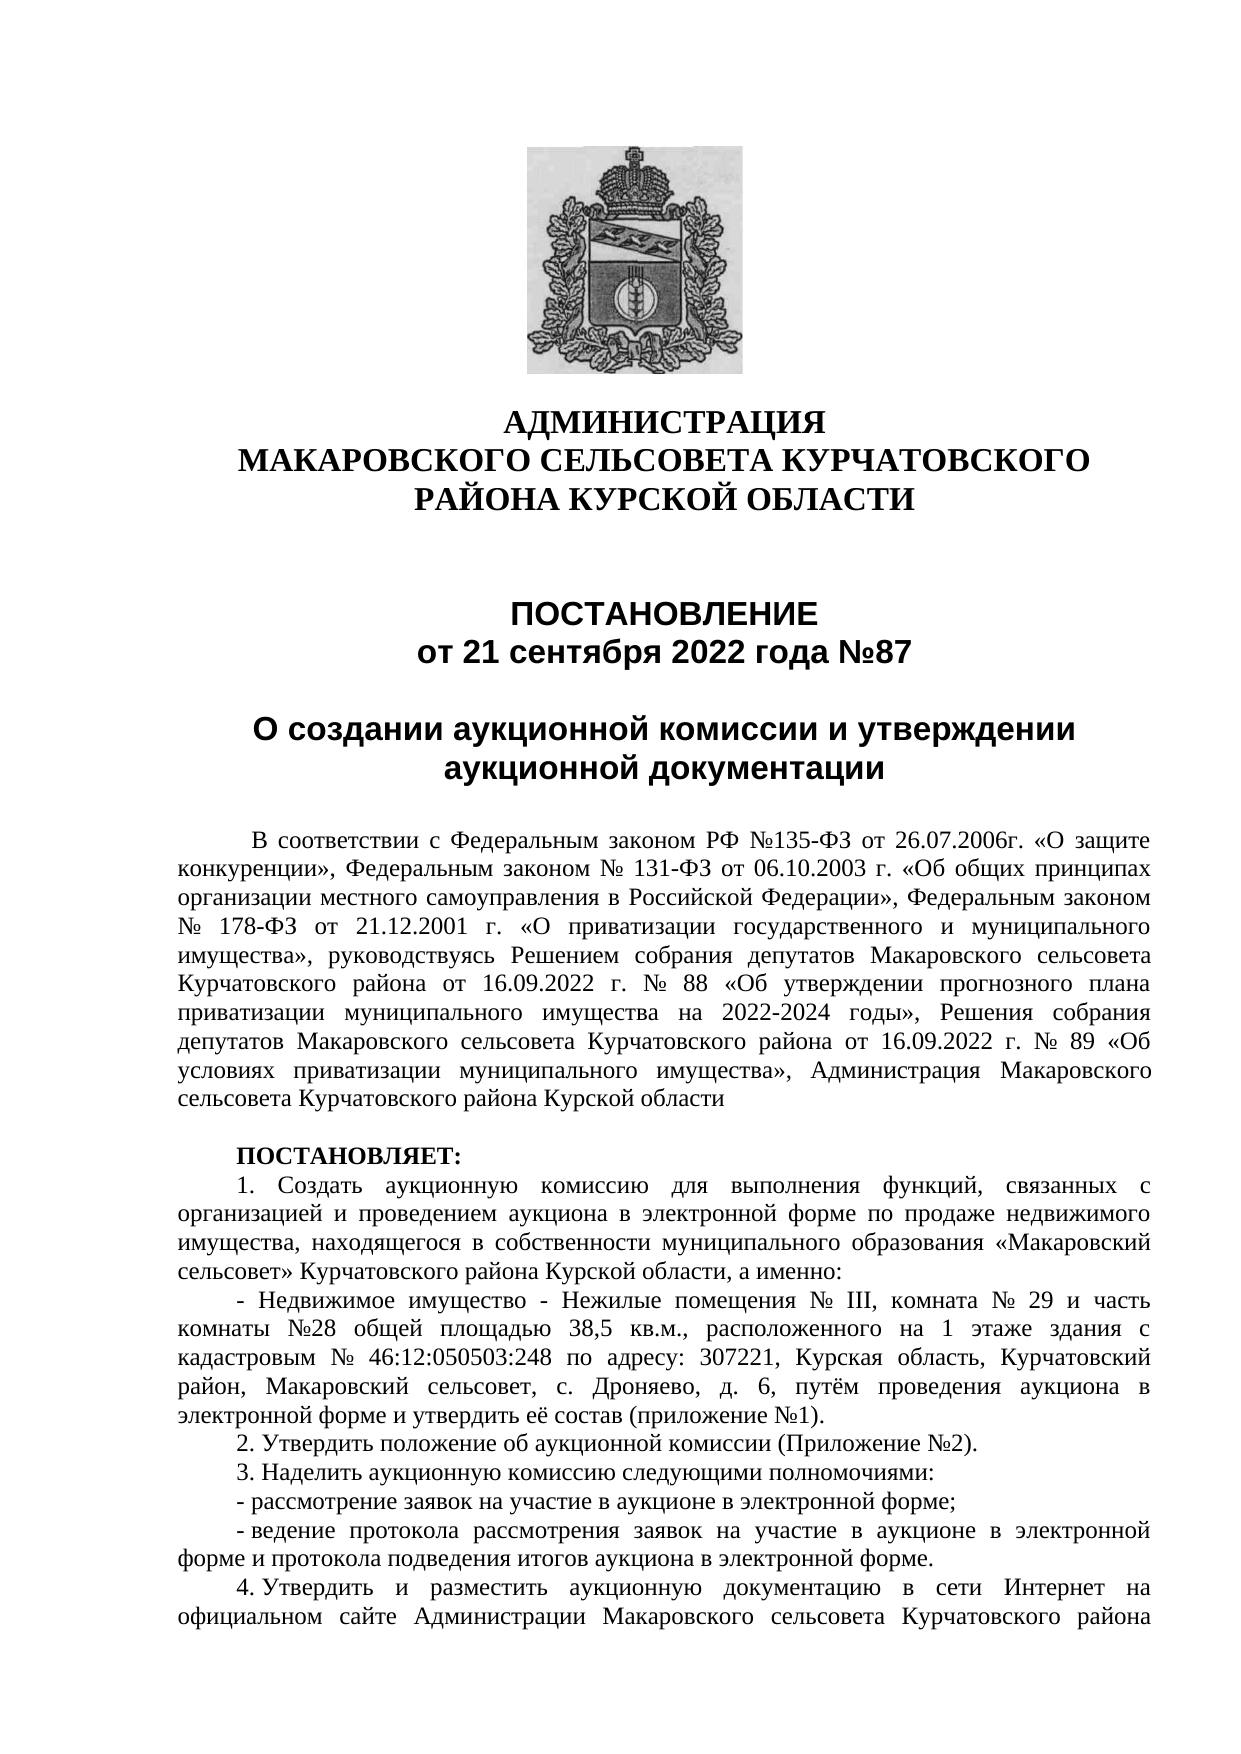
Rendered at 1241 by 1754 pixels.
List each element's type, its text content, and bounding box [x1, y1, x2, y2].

text 2. Утвердить положение об аукционной комиссии (Приложение №2). [177, 1428, 1152, 1457]
text О создании аукционной комиссии и утверждении аукционной документации [177, 709, 1152, 786]
text МАКАРОВСКОГО СЕЛЬСОВЕТА КУРЧАТОВСКОГО РАЙОНА КУРСКОЙ ОБЛАСТИ [177, 441, 1152, 517]
text 3. Наделить аукционную комиссию следующими полномочиями: [177, 1457, 1152, 1486]
text В соответствии с Федеральным законом РФ №135-ФЗ от 26.07.2006г. «О защите конкуренции», Федеральным законом № 131-ФЗ от 06.10.2003 г. «Об общих принципах организации местного самоуправления в Российской Федерации», Федеральным законом № 178-ФЗ от 21.12.2001 г. «О приватизации государственного и муниципального имущества», руководствуясь Решением собрания депутатов Макаровского сельсовета Курчатовского района от 16.09.2022 г. № 88 «Об утверждении прогнозного плана приватизации муниципального имущества на 2022-2024 годы», Решения собрания депутатов Макаровского сельсовета Курчатовского района от 16.09.2022 г. № 89 «Об условиях приватизации муниципального имущества», Администрация Макаровского сельсовета Курчатовского района Курской области [177, 825, 1152, 1112]
text от 21 сентября 2022 года №87 [177, 632, 1152, 671]
text - рассмотрение заявок на участие в аукционе в электронной форме; [177, 1486, 1152, 1515]
text 1. Создать аукционную комиссию для выполнения функций, связанных с организацией и проведением аукциона в электронной форме по продаже недвижимого имущества, находящегося в собственности муниципального образования «Макаровский сельсовет» Курчатовского района Курской области, а именно: [177, 1170, 1152, 1285]
text ПОСТАНОВЛЕНИЕ [177, 594, 1152, 632]
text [177, 1572, 1152, 1630]
text ПОСТАНОВЛЯЕТ: [177, 1141, 1152, 1170]
picture [527, 146, 743, 374]
text АДМИНИСТРАЦИЯ [177, 402, 1152, 441]
text - Недвижимое имущество - Нежилые помещения № III, комната № 29 и часть комнаты №28 общей площадью 38,5 кв.м., расположенного на 1 этаже здания с кадастровым № 46:12:050503:248 по адресу: 307221, Курская область, Курчатовский район, Макаровский сельсовет, с. Дроняево, д. 6, путём проведения аукциона в электронной форме и утвердить её состав (приложение №1). [177, 1285, 1152, 1428]
text - ведение протокола рассмотрения заявок на участие в аукционе в электронной форме и протокола подведения итогов аукциона в электронной форме. [177, 1515, 1152, 1572]
